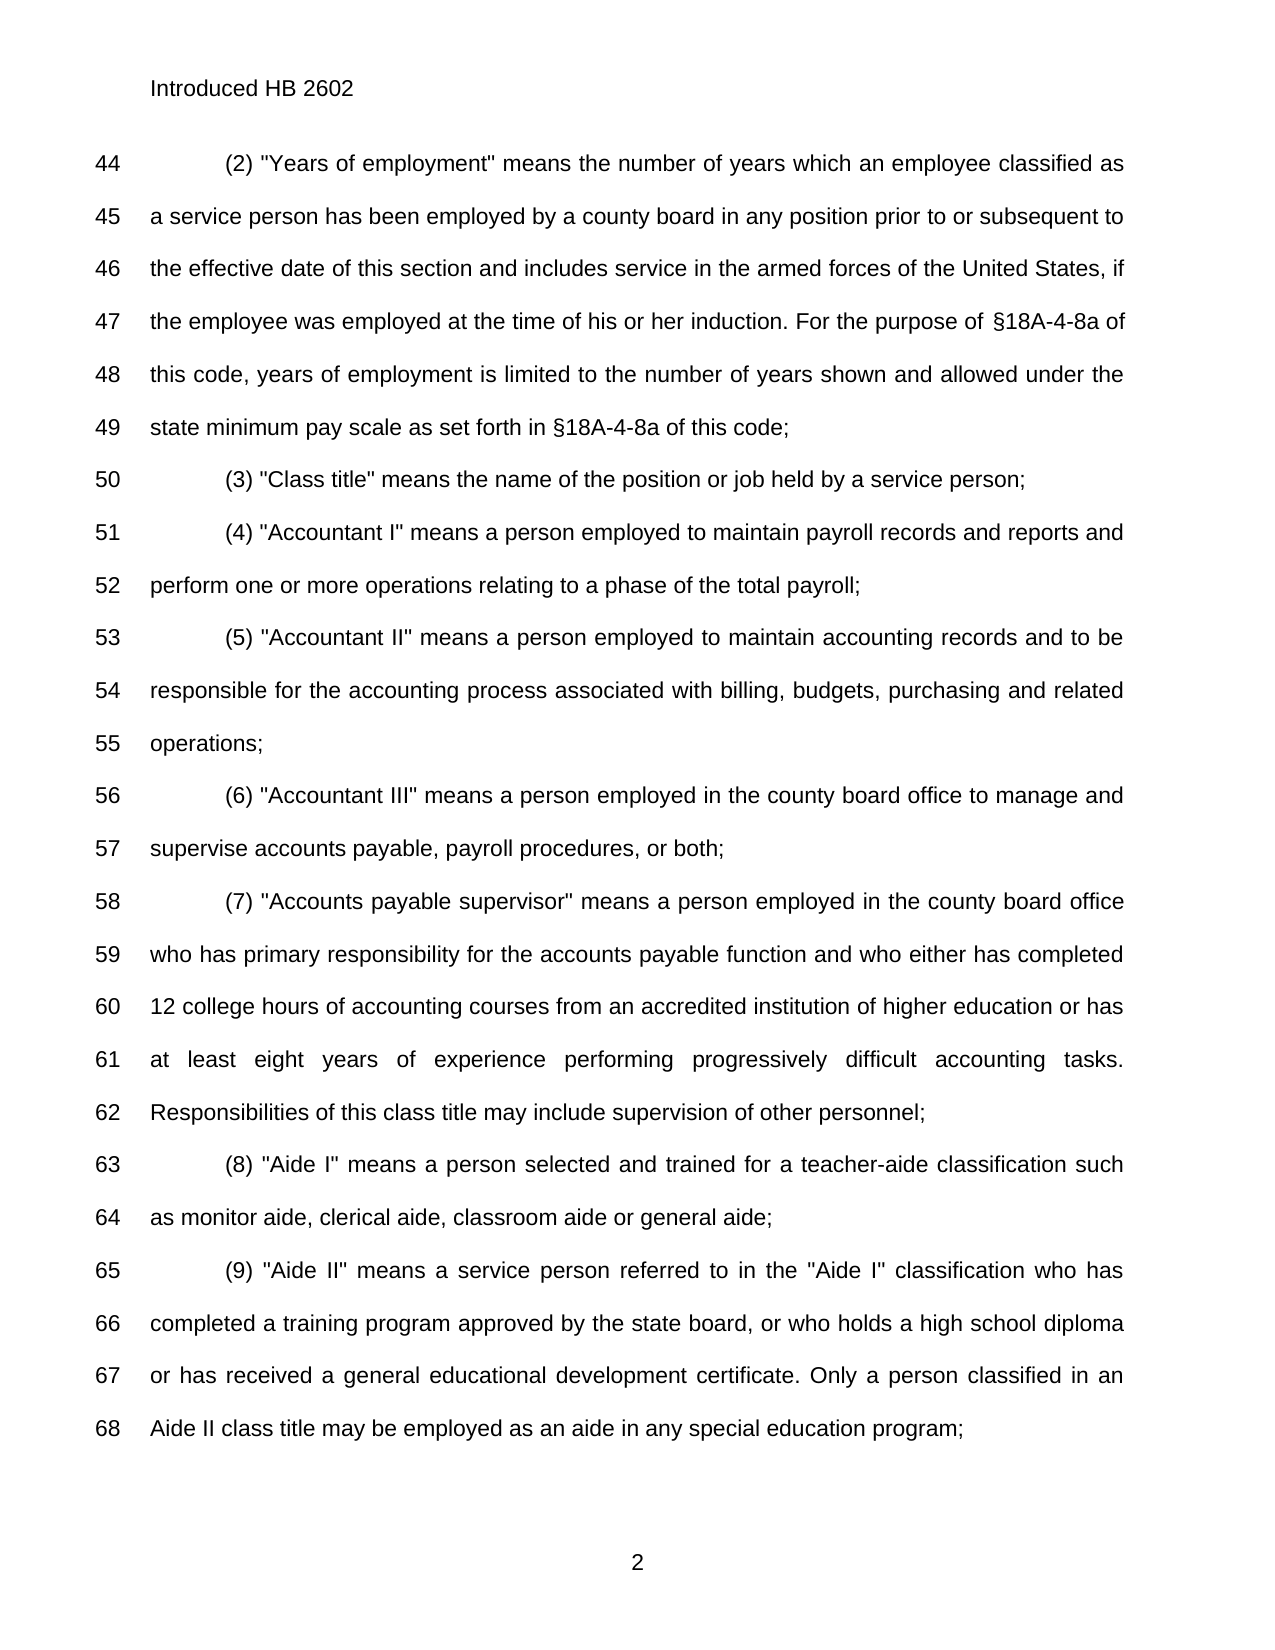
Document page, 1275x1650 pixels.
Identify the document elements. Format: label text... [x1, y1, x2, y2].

text (5) "Accountant II" means a person employed to maintain accounting records and to be responsible for the accounting process associated with billing, budgets, purchasing and related operations; [150, 624, 1125, 756]
text (4) "Accountant I" means a person employed to maintain payroll records and reports and perform one or more operations relating to a phase of the total payroll; [150, 519, 1125, 598]
text (3) "Class title" means the name of the position or job held by a service person; [150, 466, 1125, 493]
text (9) "Aide II" means a service person referred to in the "Aide I" classification who has completed a training program approved by the state board, or who holds a high school diploma or has received a general educational development certificate. Only a person classified in an Aide II class title may be employed as an aide in any special education program; [150, 1257, 1125, 1441]
text (2) "Years of employment" means the number of years which an employee classified as a service person has been employed by a county board in any position prior to or subsequent to the effective date of this section and includes service in the armed forces of the United States, if the employee was employed at the time of his or her induction. For the purpose of §18A-4-8a of this code, years of employment is limited to the number of years shown and allowed under the state minimum pay scale as set forth in §18A-4-8a of this code; [150, 150, 1125, 440]
text (7) "Accounts payable supervisor" means a person employed in the county board office who has primary responsibility for the accounts payable function and who either has completed 12 college hours of accounting courses from an accredited institution of higher education or has at least eight years of experience performing progressively difficult accounting tasks. Responsibilities of this class title may include supervision of other personnel; [150, 888, 1125, 1125]
text (8) "Aide I" means a person selected and trained for a teacher-aide classification such as monitor aide, clerical aide, classroom aide or general aide; [150, 1151, 1125, 1231]
text (6) "Accountant III" means a person employed in the county board office to manage and supervise accounts payable, payroll procedures, or both; [150, 782, 1125, 862]
